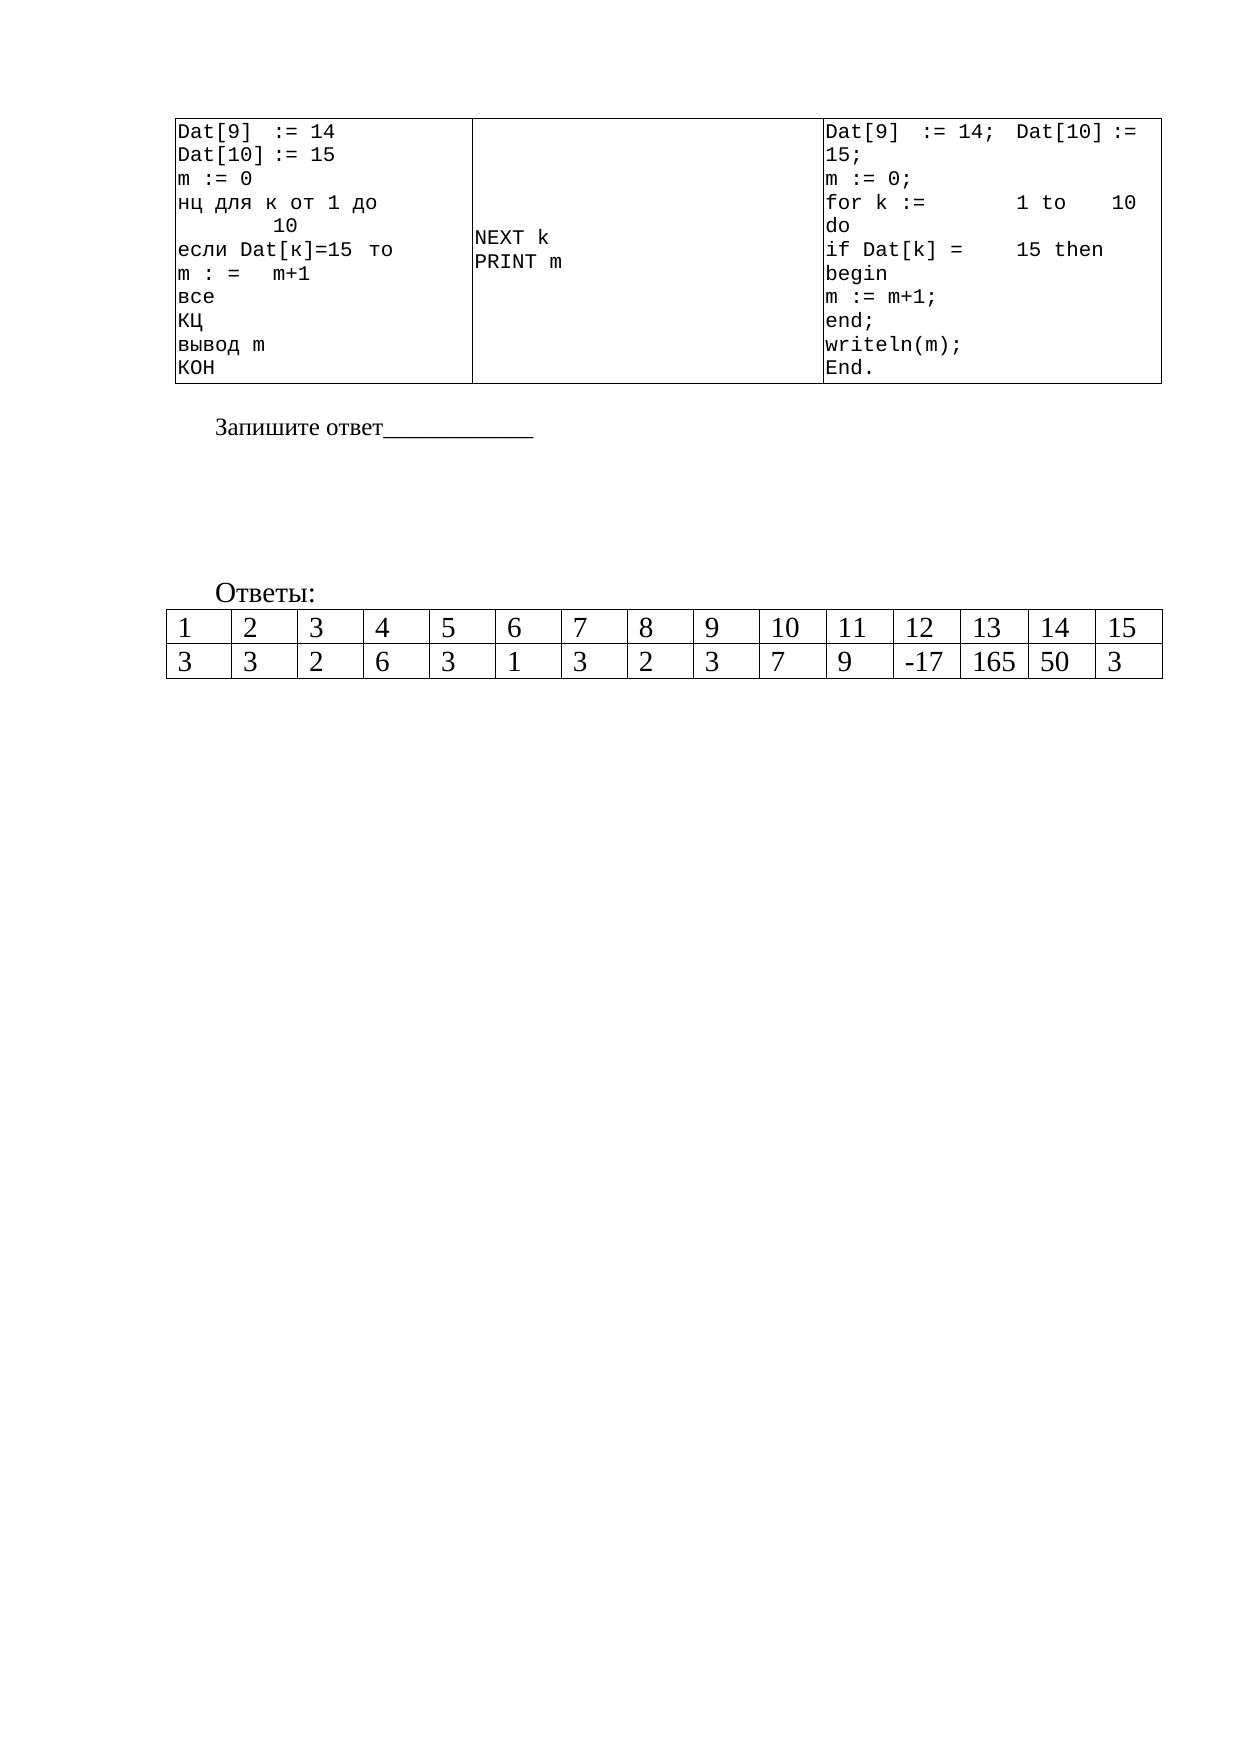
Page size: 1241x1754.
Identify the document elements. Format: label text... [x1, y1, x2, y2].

table_cell 2 [298, 644, 363, 678]
table_header 9 [694, 610, 759, 643]
table_header 14 [1029, 610, 1095, 643]
table_cell 6 [364, 644, 429, 678]
table_cell 1 [496, 644, 561, 678]
table_header 4 [364, 610, 429, 643]
table_header 11 [827, 610, 893, 643]
table_cell 50 [1029, 644, 1095, 678]
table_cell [176, 119, 472, 382]
table_cell 3 [694, 644, 759, 678]
text Ответы: [215, 575, 1152, 609]
table_cell 7 [760, 644, 826, 678]
table_header 10 [760, 610, 826, 643]
table_header 13 [961, 610, 1028, 643]
table_header 3 [298, 610, 363, 643]
table_header 8 [628, 610, 693, 643]
text Запишите ответ____________ [215, 412, 1152, 441]
table_header 7 [562, 610, 627, 643]
table_cell 3 [167, 644, 231, 678]
table_header 2 [232, 610, 297, 643]
table_cell 3 [1096, 644, 1162, 678]
table_header 6 [496, 610, 561, 643]
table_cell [473, 119, 823, 382]
table_cell 9 [827, 644, 893, 678]
table_header 15 [1096, 610, 1162, 643]
table_cell -17 [894, 644, 960, 678]
table_cell 3 [232, 644, 297, 678]
table_header 5 [430, 610, 495, 643]
table_header 1 [167, 610, 231, 643]
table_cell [824, 119, 1161, 382]
table_header 12 [894, 610, 960, 643]
table_cell 2 [628, 644, 693, 678]
table_cell 3 [562, 644, 627, 678]
table_cell 165 [961, 644, 1028, 678]
table_cell 3 [430, 644, 495, 678]
